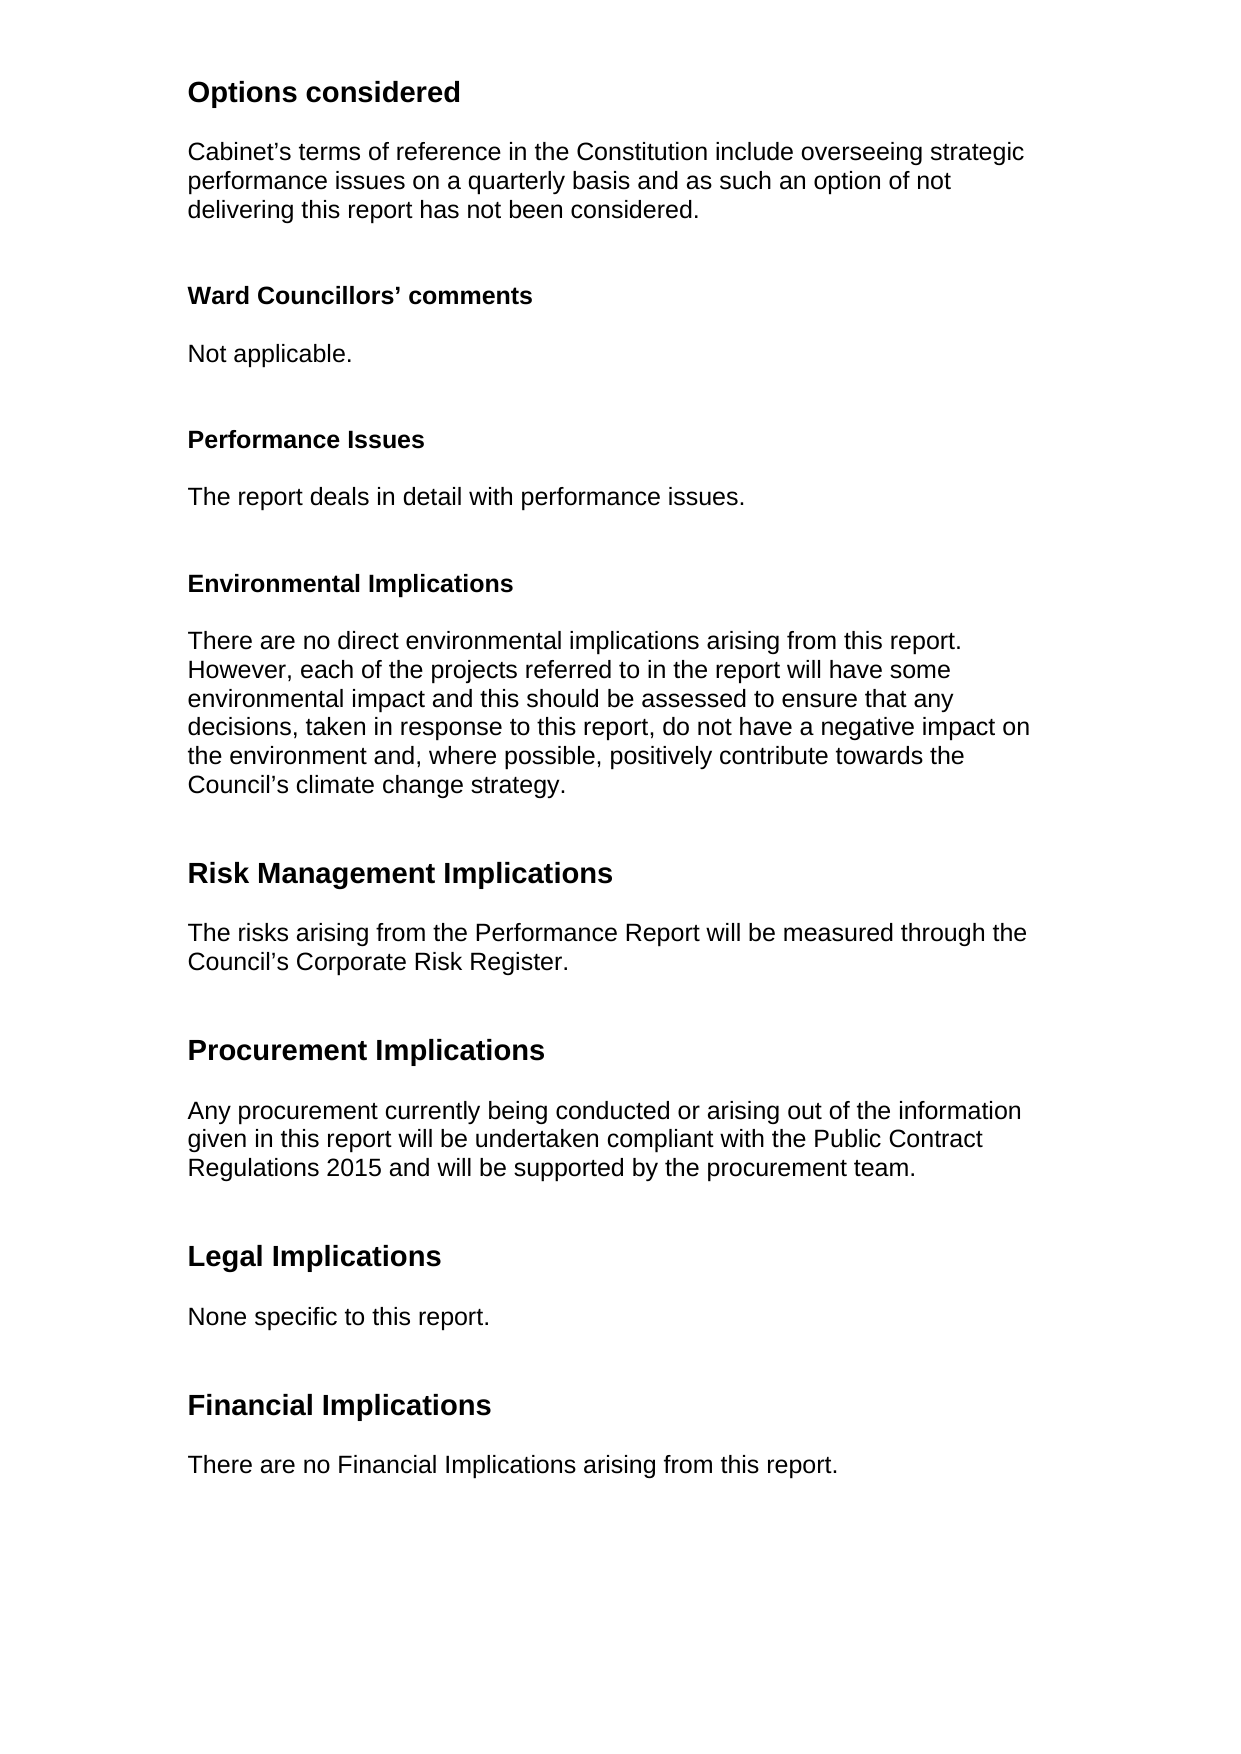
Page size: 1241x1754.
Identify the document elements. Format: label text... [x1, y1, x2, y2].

text Cabinet’s terms of reference in the Constitution include overseeing strategic performance issues on a quarterly basis and as such an option of not delivering this report has not been considered. [187, 137, 1053, 223]
text There are no direct environmental implications arising from this report. However, each of the projects referred to in the report will have some environmental impact and this should be assessed to ensure that any decisions, taken in response to this report, do not have a negative impact on the environment and, where possible, positively contribute towards the Council’s climate change strategy. [187, 626, 1053, 798]
subtitle Financial Implications [187, 1388, 1053, 1421]
text Any procurement currently being conducted or arising out of the information given in this report will be undertaken compliant with the Public Contract Regulations 2015 and will be supported by the procurement team. [187, 1096, 1053, 1182]
text The report deals in detail with performance issues. [187, 482, 1053, 511]
subtitle Risk Management Implications [187, 856, 1053, 889]
text None specific to this report. [187, 1302, 1053, 1330]
text There are no Financial Implications arising from this report. [187, 1450, 1053, 1479]
subtitle Performance Issues [187, 425, 1053, 453]
subtitle Procurement Implications [187, 1033, 1053, 1067]
subtitle Legal Implications [187, 1239, 1053, 1273]
text The risks arising from the Performance Report will be measured through the Council’s Corporate Risk Register. [187, 918, 1053, 976]
text Not applicable. [187, 338, 1053, 367]
subtitle Environmental Implications [187, 568, 1053, 597]
text Ward Councillors’ comments [187, 281, 1053, 310]
subtitle Options considered [187, 75, 1053, 108]
